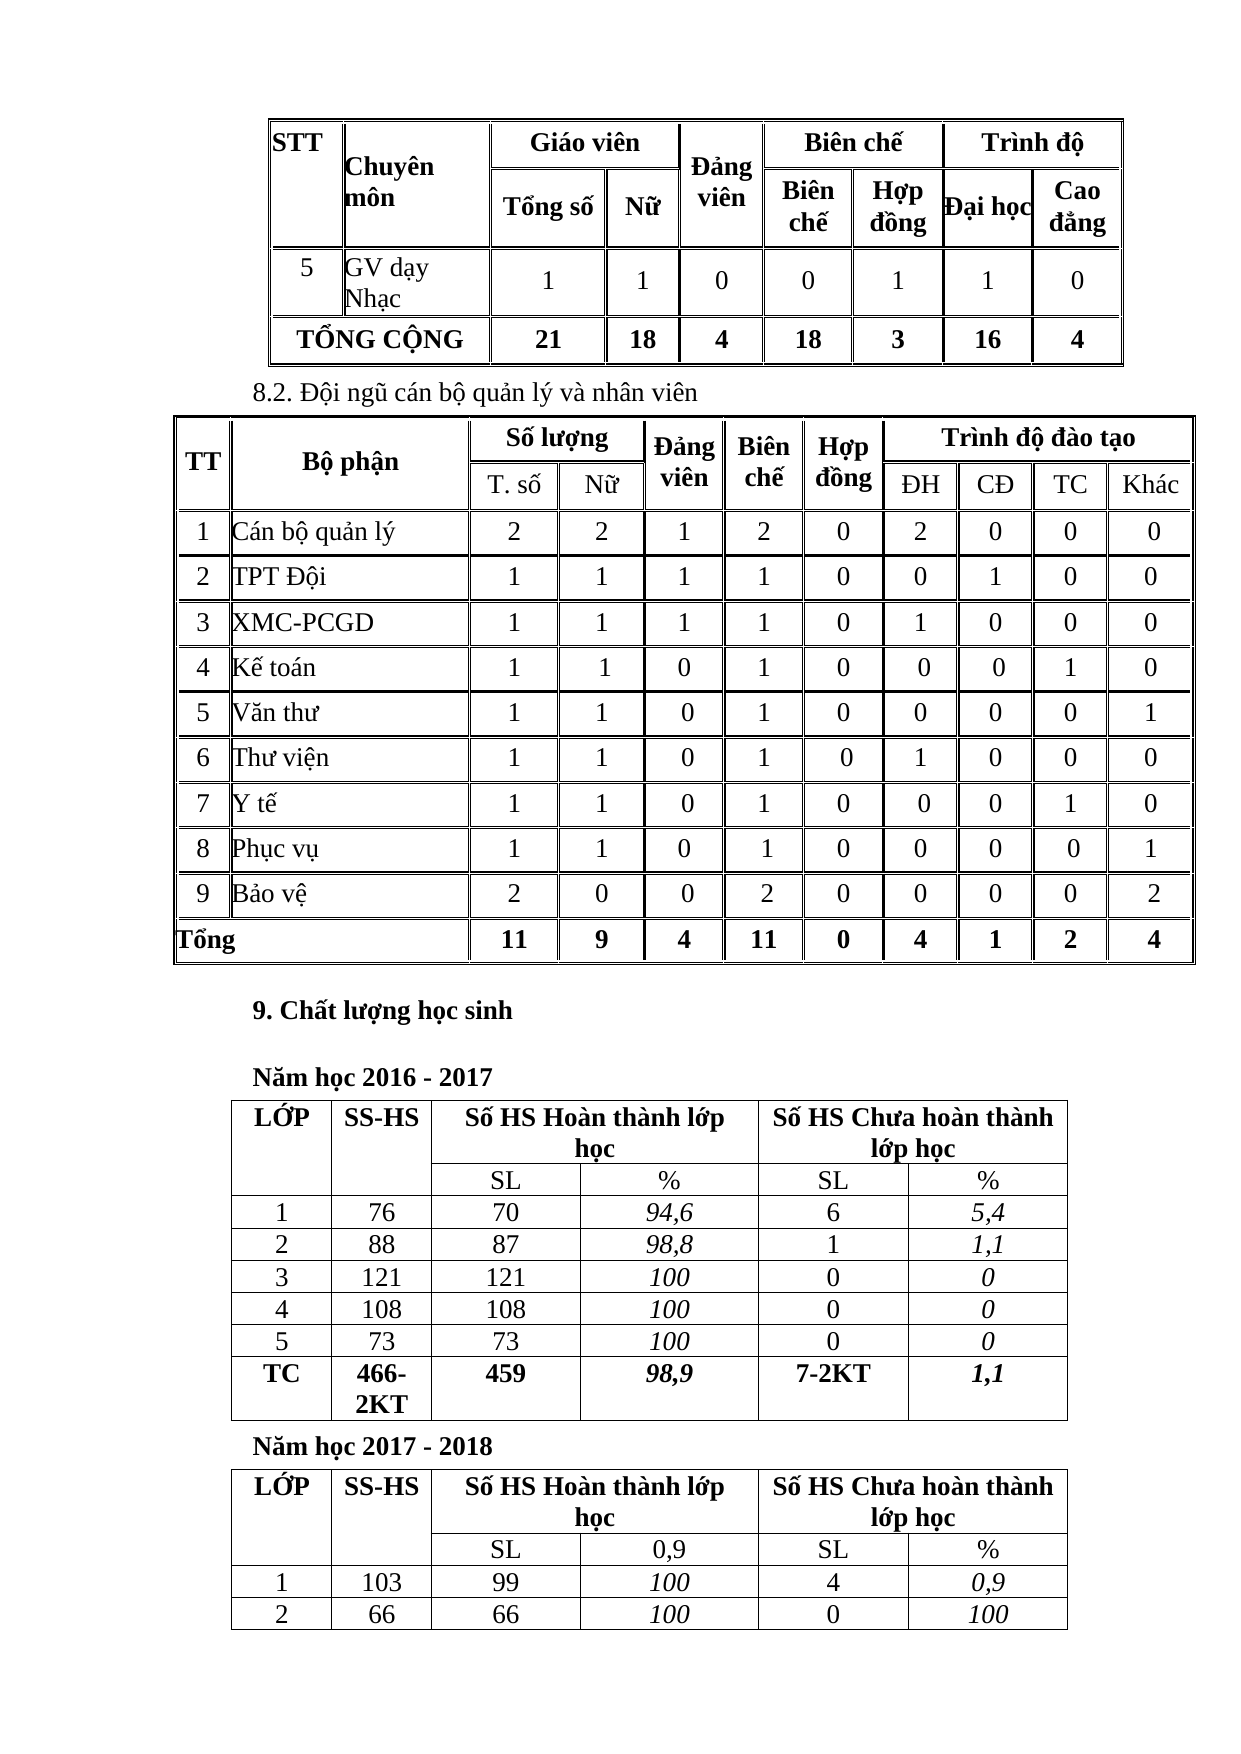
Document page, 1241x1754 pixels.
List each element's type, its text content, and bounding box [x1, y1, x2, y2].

table_cell 0 [759, 1325, 908, 1356]
table_cell 0 [805, 829, 882, 871]
table_cell 1 [560, 784, 643, 826]
table_cell 3 [177, 599, 229, 644]
table_cell 2 [885, 512, 956, 554]
table_header Số HS Chưa hoàn thành lớp học [759, 1101, 1067, 1163]
table_cell 1 [560, 829, 643, 871]
table_cell 0 [885, 648, 956, 690]
table_header Trình độ đào tạo [883, 418, 1192, 460]
table_cell Bảo vệ [233, 875, 468, 916]
table_cell 2 [726, 512, 802, 554]
table_header Biên chế [724, 418, 803, 509]
table_header Số HS Chưa hoàn thành lớp học [759, 1470, 1067, 1532]
table_cell 2 [1033, 920, 1108, 962]
table_cell 2 [177, 554, 229, 599]
table_cell 21 [491, 315, 606, 363]
table_cell CĐ [960, 464, 1031, 509]
table_cell Nữ [560, 464, 643, 509]
table_cell 4 [177, 645, 229, 690]
table_cell 73 [332, 1325, 431, 1356]
table_cell 0 [1109, 554, 1192, 599]
table_cell SL [432, 1534, 580, 1564]
table_cell 0 [1035, 512, 1106, 554]
table_cell 1 [958, 916, 1033, 962]
table_cell 0 [960, 875, 1031, 916]
table_cell 2 [1109, 871, 1193, 916]
table_cell 98,8 [581, 1229, 758, 1260]
table_cell 0 [646, 829, 722, 871]
table_cell 4 [232, 1293, 331, 1324]
table_cell 100 [581, 1293, 758, 1324]
table_cell 1,1 [909, 1229, 1067, 1260]
table_cell 1 [759, 1229, 908, 1260]
table_cell Nữ [608, 170, 678, 246]
table_cell 1 [492, 250, 604, 315]
table_header SS-HS [332, 1470, 431, 1564]
table_cell 0 [759, 1261, 908, 1292]
table_cell 0 [1109, 599, 1193, 644]
table_cell 4 [883, 916, 958, 962]
table_cell 4 [759, 1566, 908, 1597]
table_cell 1 [471, 648, 557, 690]
table_header LỚP [232, 1101, 331, 1195]
table_cell 0 [909, 1261, 1067, 1292]
table_cell 0 [1109, 735, 1193, 781]
table_cell 103 [332, 1566, 431, 1597]
table_cell Biên chế [765, 170, 851, 246]
table_cell Cao đẳng [1032, 167, 1122, 246]
table_cell 1 [854, 250, 942, 315]
table_header Đảng viên [644, 417, 724, 509]
table_cell 1 [232, 1566, 331, 1597]
table_cell 1 [726, 557, 802, 599]
table_cell 1 [646, 603, 722, 644]
table_cell 1 [471, 784, 557, 826]
table_cell 4 [1032, 315, 1122, 363]
table_cell 0 [805, 603, 882, 644]
table_cell Thư viện [233, 739, 468, 781]
table_header SS-HS [332, 1101, 431, 1195]
table_cell 0 [960, 512, 1031, 554]
text 8.2. Đội ngũ cán bộ quản lý và nhân viên [177, 369, 1122, 407]
table_cell 66 [432, 1598, 580, 1629]
table_cell 1 [175, 509, 231, 554]
table_cell 0 [805, 693, 882, 735]
table_cell 0 [1108, 781, 1194, 826]
table_cell 99 [432, 1566, 580, 1597]
table_cell 2 [232, 1229, 331, 1260]
table_cell 0 [885, 693, 956, 735]
table_cell 1 [560, 557, 643, 599]
table_cell 1 [1035, 784, 1106, 826]
table_cell 7-2KT [759, 1357, 908, 1419]
table_cell 0 [646, 784, 722, 826]
table_cell 0 [646, 739, 722, 781]
table_cell 2 [471, 875, 557, 916]
table_cell Kế toán [233, 648, 468, 690]
table_cell 3 [853, 318, 943, 363]
table_cell 0 [885, 784, 956, 826]
table_cell 0 [805, 512, 882, 554]
table_cell 0 [1109, 645, 1193, 690]
table_cell 1 [726, 784, 802, 826]
table_header Giáo viên [491, 122, 679, 167]
table_header Trình độ [943, 122, 1121, 167]
table_cell 1 [646, 512, 722, 554]
table_cell 1 [646, 557, 722, 599]
table_cell TC [232, 1357, 331, 1419]
table_cell 100 [909, 1598, 1067, 1629]
table_cell % [909, 1534, 1067, 1564]
table_cell 0 [960, 648, 1031, 690]
table_cell 1 [232, 1196, 331, 1227]
table_cell 2 [471, 512, 557, 554]
table_cell 4 [679, 318, 763, 363]
table_cell 0 [681, 250, 762, 315]
table_header STT [271, 120, 344, 246]
table_cell 0 [1035, 875, 1106, 916]
table_cell 0 [885, 829, 956, 871]
table_cell 1 [471, 693, 557, 735]
table_header Chuyên môn [344, 122, 491, 246]
table_cell 5,4 [909, 1196, 1067, 1227]
table_cell Đại học [945, 170, 1031, 246]
table_cell 100 [581, 1261, 758, 1292]
table_cell 0 [759, 1293, 908, 1324]
table_cell 11 [470, 920, 558, 962]
table_cell 1 [471, 739, 557, 781]
table_cell T. số [471, 464, 557, 509]
text 9. Chất lượng học sinh [177, 994, 1122, 1025]
table_cell 108 [432, 1293, 580, 1324]
table_cell 0 [960, 693, 1031, 735]
table_cell 0 [804, 920, 883, 962]
table_cell Tổng [177, 916, 470, 962]
table_cell 100 [581, 1566, 758, 1597]
table_cell 1 [1035, 648, 1106, 690]
table_header Biên chế [764, 120, 943, 167]
table_cell Văn thư [233, 693, 468, 735]
table_cell 0 [885, 875, 956, 916]
table_cell 0 [646, 875, 722, 916]
table_cell 459 [432, 1357, 580, 1419]
table_cell % [909, 1164, 1067, 1195]
table_cell 18 [606, 318, 679, 363]
table_cell SL [759, 1534, 908, 1564]
table_cell 0 [765, 250, 851, 315]
text Năm học 2017 - 2018 [177, 1424, 1122, 1461]
table_cell 18 [764, 318, 853, 363]
table_cell TỔNG CỘNG [269, 315, 491, 363]
table_cell ĐH [885, 464, 956, 509]
table_cell 8 [175, 826, 231, 871]
table_cell 5 [177, 690, 229, 735]
table_cell 1 [471, 603, 557, 644]
table_cell 0 [909, 1293, 1067, 1324]
table_header Hợp đồng [804, 417, 883, 509]
table_cell 1 [471, 829, 557, 871]
table_cell 1 [726, 648, 802, 690]
table_cell 121 [332, 1261, 431, 1292]
table_cell 0 [909, 1325, 1067, 1356]
table_cell 1 [1109, 690, 1192, 735]
table_cell 0 [805, 875, 882, 916]
table_cell 1,1 [909, 1357, 1067, 1419]
table_cell 0 [805, 557, 882, 599]
table_cell 0 [960, 603, 1031, 644]
table_cell Phục vụ [233, 829, 468, 871]
table_cell 1 [560, 739, 643, 781]
table_cell 70 [432, 1196, 580, 1227]
table_header Số lượng [470, 418, 644, 460]
table_header LỚP [232, 1470, 331, 1564]
table_cell 121 [432, 1261, 580, 1292]
table_cell 94,6 [581, 1196, 758, 1227]
table_cell 76 [332, 1196, 431, 1227]
table_cell 3 [232, 1261, 331, 1292]
table_cell 0 [1035, 829, 1106, 871]
table_cell 0 [646, 648, 722, 690]
table_cell 1 [945, 250, 1031, 315]
table_cell 66 [332, 1598, 431, 1629]
table_header TT [177, 417, 231, 509]
table_cell 87 [432, 1229, 580, 1260]
table_cell 0,9 [581, 1534, 758, 1564]
table_cell 0 [960, 784, 1031, 826]
table_cell 7 [175, 781, 231, 826]
table_cell 2 [726, 875, 802, 916]
table_cell 9 [559, 920, 644, 962]
table_cell 1 [726, 693, 802, 735]
table_cell 1 [608, 250, 678, 315]
table_cell 11 [724, 920, 803, 962]
table_cell 2 [232, 1598, 331, 1629]
table_cell 0,9 [909, 1566, 1067, 1597]
table_cell % [581, 1164, 758, 1195]
table_cell 0 [1035, 739, 1106, 781]
table_cell 73 [432, 1325, 580, 1356]
table_cell 0 [1035, 603, 1106, 644]
table_cell 1 [560, 603, 643, 644]
table_cell 5 [232, 1325, 331, 1356]
table_cell 0 [759, 1598, 908, 1629]
text Năm học 2016 - 2017 [177, 1054, 1122, 1092]
table_cell Y tế [233, 784, 468, 826]
table_cell 100 [581, 1598, 758, 1629]
table_cell Cán bộ quản lý [233, 512, 468, 554]
table_cell 1 [726, 829, 802, 871]
table_cell 100 [581, 1325, 758, 1356]
table_cell 6 [759, 1196, 908, 1227]
table_cell 0 [1034, 246, 1121, 315]
table_cell 0 [960, 739, 1031, 781]
table_cell 0 [1108, 509, 1194, 554]
table_cell SL [432, 1164, 580, 1195]
table_cell 4 [1108, 916, 1193, 962]
table_cell 5 [271, 246, 342, 315]
table_cell 6 [177, 735, 229, 781]
table_header Số HS Hoàn thành lớp học [432, 1101, 758, 1163]
table_cell XMC-PCGD [233, 603, 468, 644]
table_cell Khác [1109, 460, 1193, 509]
table_cell 108 [332, 1293, 431, 1324]
table_cell 1 [726, 603, 802, 644]
table_cell GV dạy Nhạc [346, 250, 489, 315]
table_cell Hợp đồng [854, 170, 942, 246]
table_cell 0 [805, 784, 882, 826]
table_cell 9 [177, 871, 229, 916]
table_cell 1 [726, 739, 802, 781]
table_header Bộ phận [231, 418, 470, 509]
table_cell 0 [560, 875, 643, 916]
table_cell 0 [805, 648, 882, 690]
table_cell 1 [471, 557, 557, 599]
table_header Số HS Hoàn thành lớp học [432, 1470, 758, 1532]
table_cell TC [1035, 464, 1106, 509]
table_cell 98,9 [581, 1357, 758, 1419]
table_cell 88 [332, 1229, 431, 1260]
table_cell TPT Đội [233, 557, 468, 599]
table_cell 0 [1035, 557, 1106, 599]
table_cell 0 [805, 739, 882, 781]
table_cell 0 [960, 829, 1031, 871]
table_cell 1 [960, 557, 1031, 599]
table_cell 1 [885, 739, 956, 781]
table_cell 1 [560, 693, 643, 735]
table_cell 0 [885, 557, 956, 599]
table_cell 466-2KT [332, 1357, 431, 1419]
table_cell 2 [560, 512, 643, 554]
table_cell 1 [1108, 826, 1194, 871]
table_cell 0 [1035, 693, 1106, 735]
table_header Đảng viên [679, 122, 763, 246]
table_cell 16 [943, 318, 1032, 363]
table_cell SL [759, 1164, 908, 1195]
table_cell Tổng số [492, 170, 604, 246]
table_cell 1 [885, 603, 956, 644]
table_cell 1 [560, 648, 643, 690]
table_cell 4 [644, 916, 724, 962]
table_cell 0 [646, 693, 722, 735]
